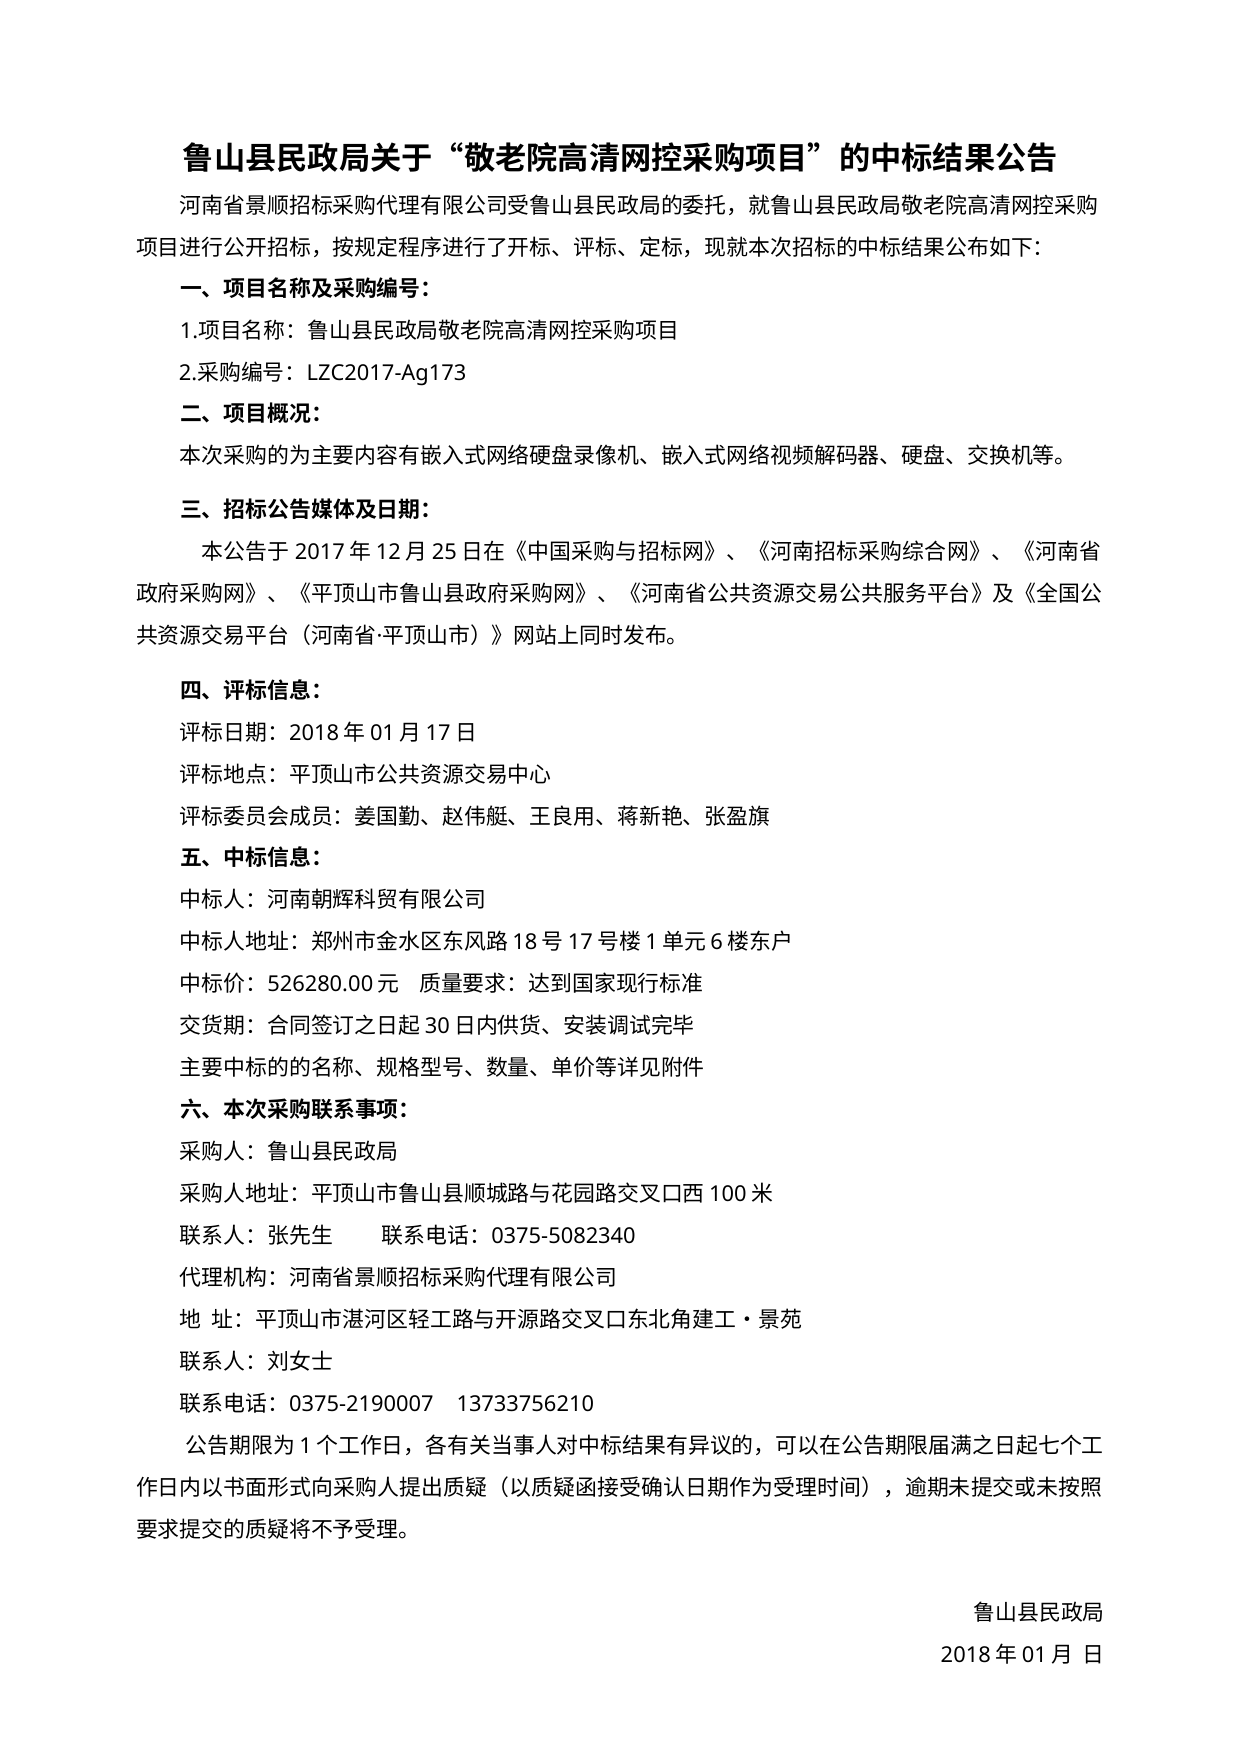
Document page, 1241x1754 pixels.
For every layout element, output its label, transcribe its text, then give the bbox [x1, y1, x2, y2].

list 评标日期：2018年01月17日 [136, 714, 1104, 747]
list 联系人：张先生 联系电话：0375-5082340 [136, 1217, 1104, 1250]
list 六、本次采购联系事项： [136, 1091, 1104, 1124]
list 2018年01月 日 [136, 1637, 1104, 1669]
list 代理机构：河南省景顺招标采购代理有限公司 [136, 1259, 1104, 1292]
list 项目概况： [136, 396, 1104, 428]
list 公告期限为1个工作日，各有关当事人对中标结果有异议的，可以在公告期限届满之日起七个工作日内以书面形式向采购人提出质疑（以质疑函接受确认日期作为受理时间），逾期未提交或未按照要求提交的质疑将不予受理。 [136, 1427, 1104, 1544]
list 评标地点：平顶山市公共资源交易中心 [136, 756, 1104, 789]
list 一、项目名称及采购编号： [136, 271, 1104, 303]
list 交货期：合同签订之日起30日内供货、安装调试完毕 [136, 1007, 1104, 1040]
text 本次采购的为主要内容有嵌入式网络硬盘录像机、嵌入式网络视频解码器、硬盘、交换机等。 [136, 437, 1104, 470]
list 联系电话：0375-2190007 13733756210 [136, 1385, 1104, 1418]
list 鲁山县民政局 [136, 1595, 1104, 1627]
text 2.采购编号：LZC2017-Ag173 [136, 355, 1104, 387]
text 河南省景顺招标采购代理有限公司受鲁山县民政局的委托，就鲁山县民政局敬老院高清网控采购项目进行公开招标，按规定程序进行了开标、评标、定标，现就本次招标的中标结果公布如下： [136, 188, 1104, 261]
list 评标信息： [136, 672, 1104, 705]
list 中标人：河南朝辉科贸有限公司 [136, 882, 1104, 914]
list 招标公告媒体及日期： [136, 492, 1104, 524]
list 中标人地址：郑州市金水区东风路18号17号楼1单元6楼东户 [136, 923, 1104, 956]
list 采购人：鲁山县民政局 [136, 1133, 1104, 1166]
list 采购人地址：平顶山市鲁山县顺城路与花园路交叉口西100米 [136, 1175, 1104, 1208]
list 评标委员会成员：姜国勤、赵伟艇、王良用、蒋新艳、张盈旗 [136, 798, 1104, 831]
text 本公告于2017年12月25日在《中国采购与招标网》、《河南招标采购综合网》、《河南省政府采购网》、《平顶山市鲁山县政府采购网》、《河南省公共资源交易公共服务平台》及《全国公共资源交易平台（河南省·平顶山市）》网站上同时发布。 [136, 534, 1104, 651]
text 1.项目名称：鲁山县民政局敬老院高清网控采购项目 [136, 313, 1104, 345]
text 五、中标信息： [136, 840, 1104, 872]
list 地 址：平顶山市湛河区轻工路与开源路交叉口东北角建工•景苑 [136, 1301, 1104, 1334]
list 中标价：526280.00元 质量要求：达到国家现行标准 [136, 966, 1104, 998]
list 联系人：刘女士 [136, 1343, 1104, 1376]
list 主要中标的的名称、规格型号、数量、单价等详见附件 [136, 1049, 1104, 1082]
text 鲁山县民政局关于“敬老院高清网控采购项目”的中标结果公告 [136, 123, 1104, 188]
